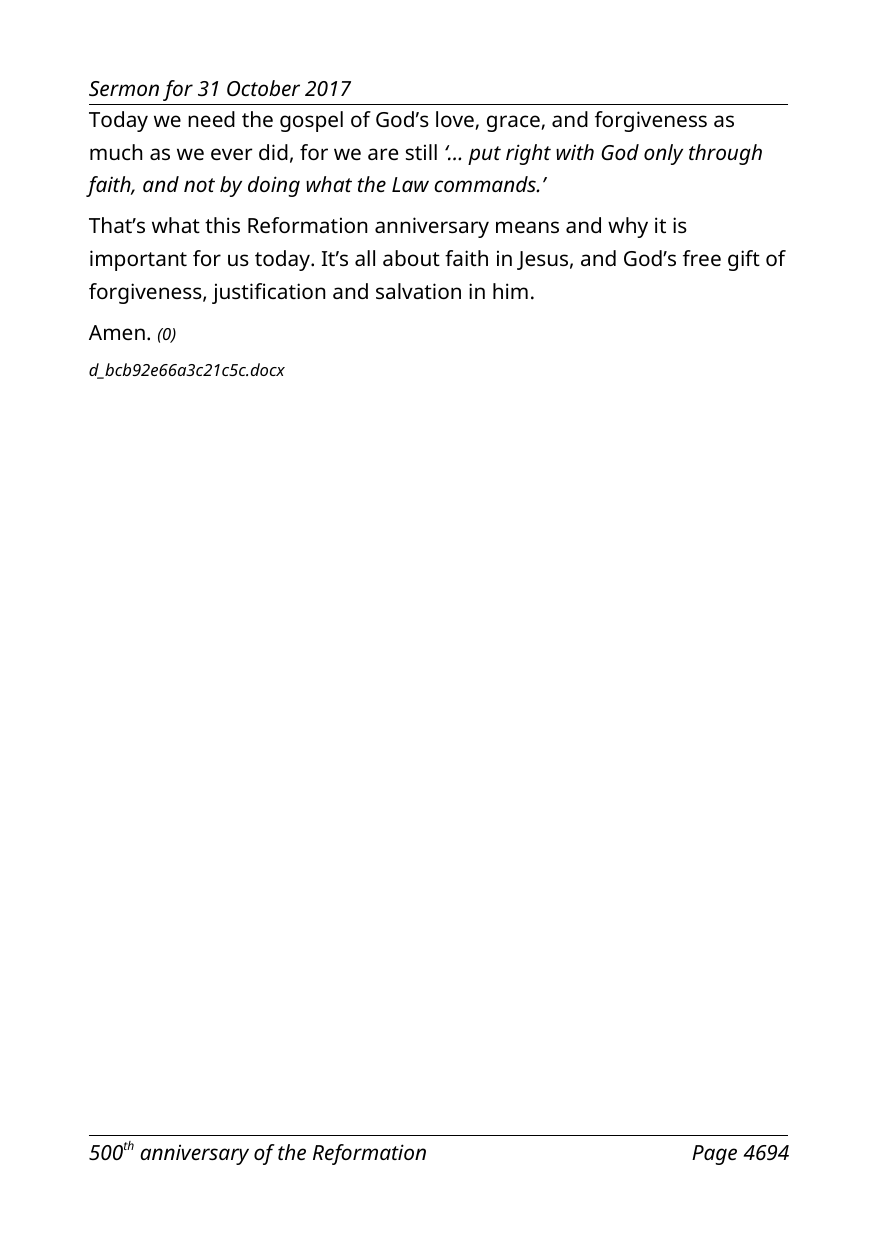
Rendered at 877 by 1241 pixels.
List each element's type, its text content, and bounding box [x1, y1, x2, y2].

text Amen. (1368) [89, 318, 788, 346]
text Today we need the gospel of God’s love, grace, and forgiveness as much as we ever did, for we are still ‘… put right with God only through faith, and not by doing what the Law commands.’ [89, 105, 788, 199]
text 1051 171029 Romans 03'19-28.docx [89, 359, 788, 381]
text That’s what this Reformation anniversary means and why it is important for us today. It’s all about faith in Jesus, and God’s free gift of forgiveness, justification and salvation in him. [89, 212, 788, 305]
